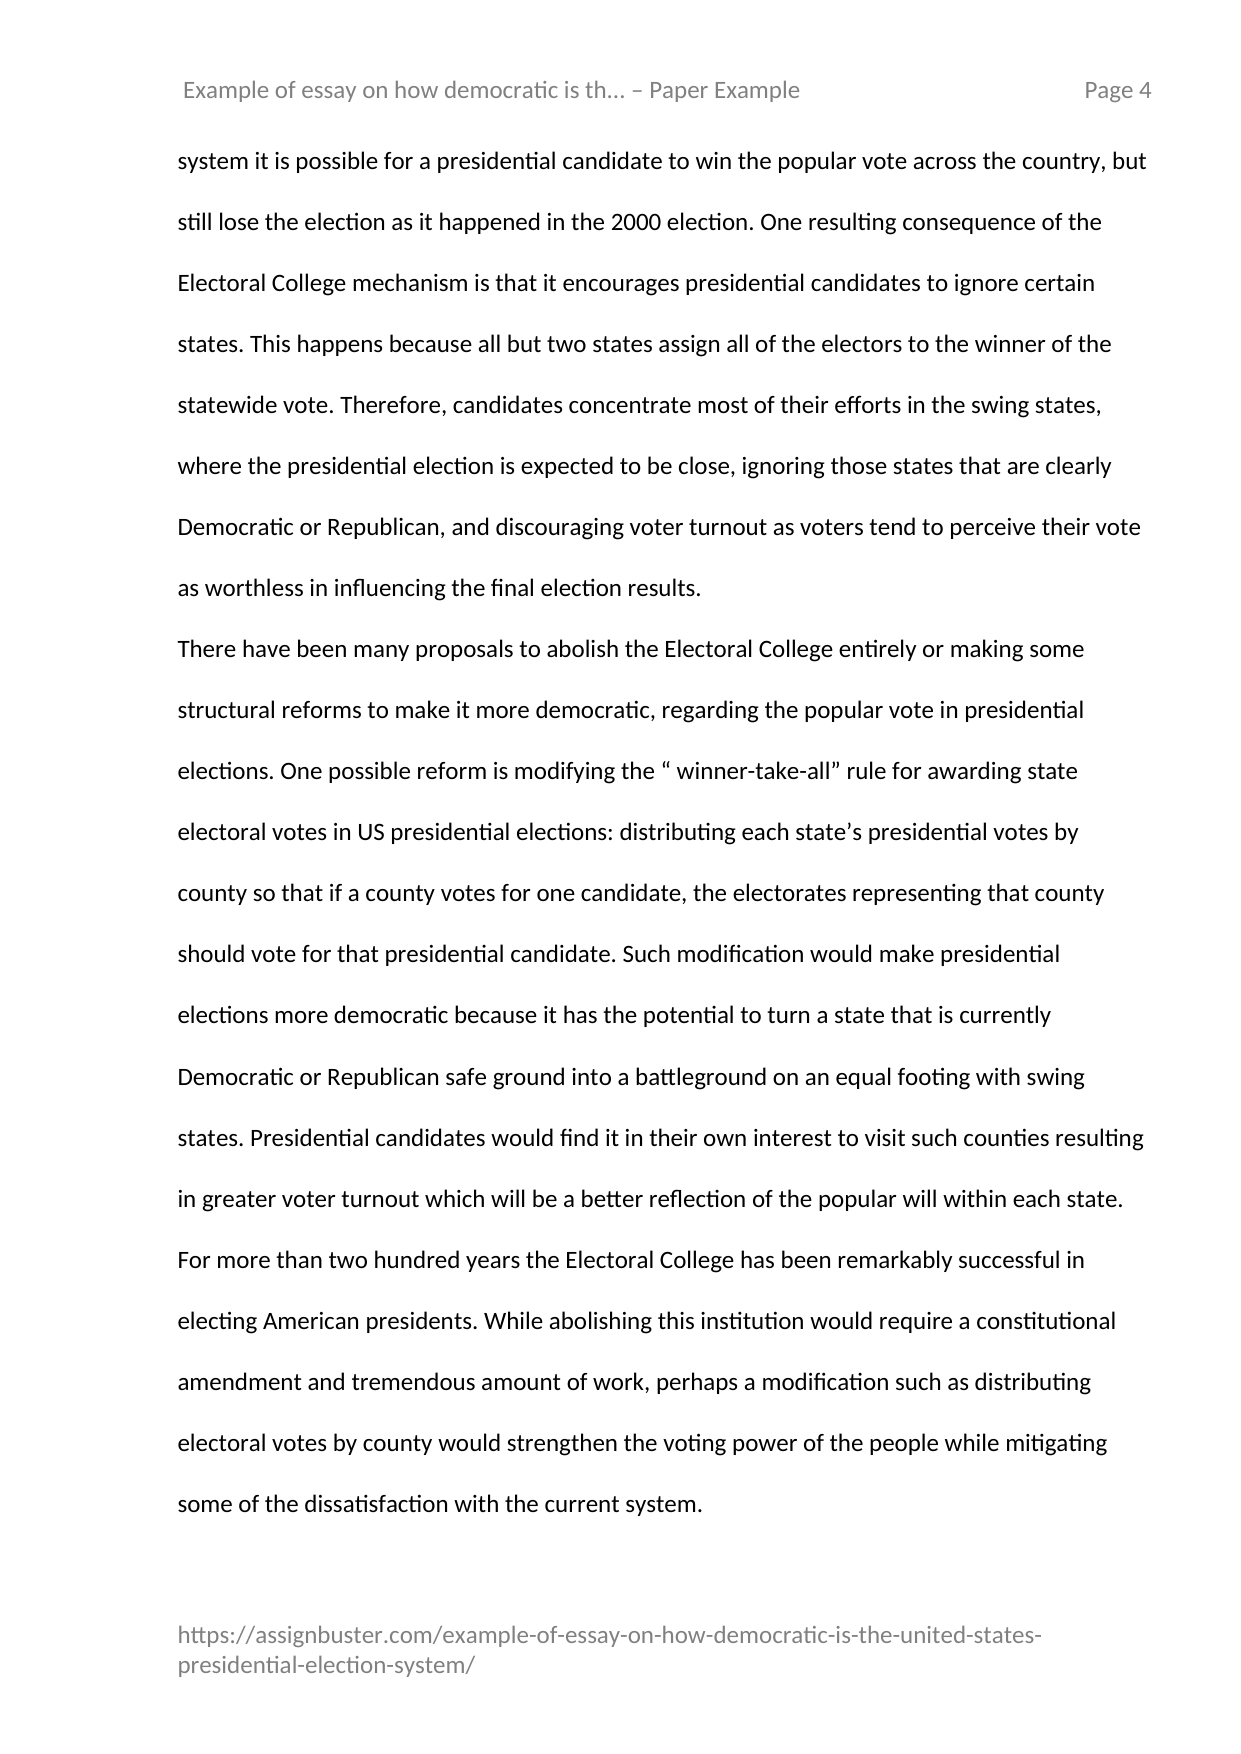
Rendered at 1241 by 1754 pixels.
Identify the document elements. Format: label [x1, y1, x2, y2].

text [177, 145, 1152, 1518]
